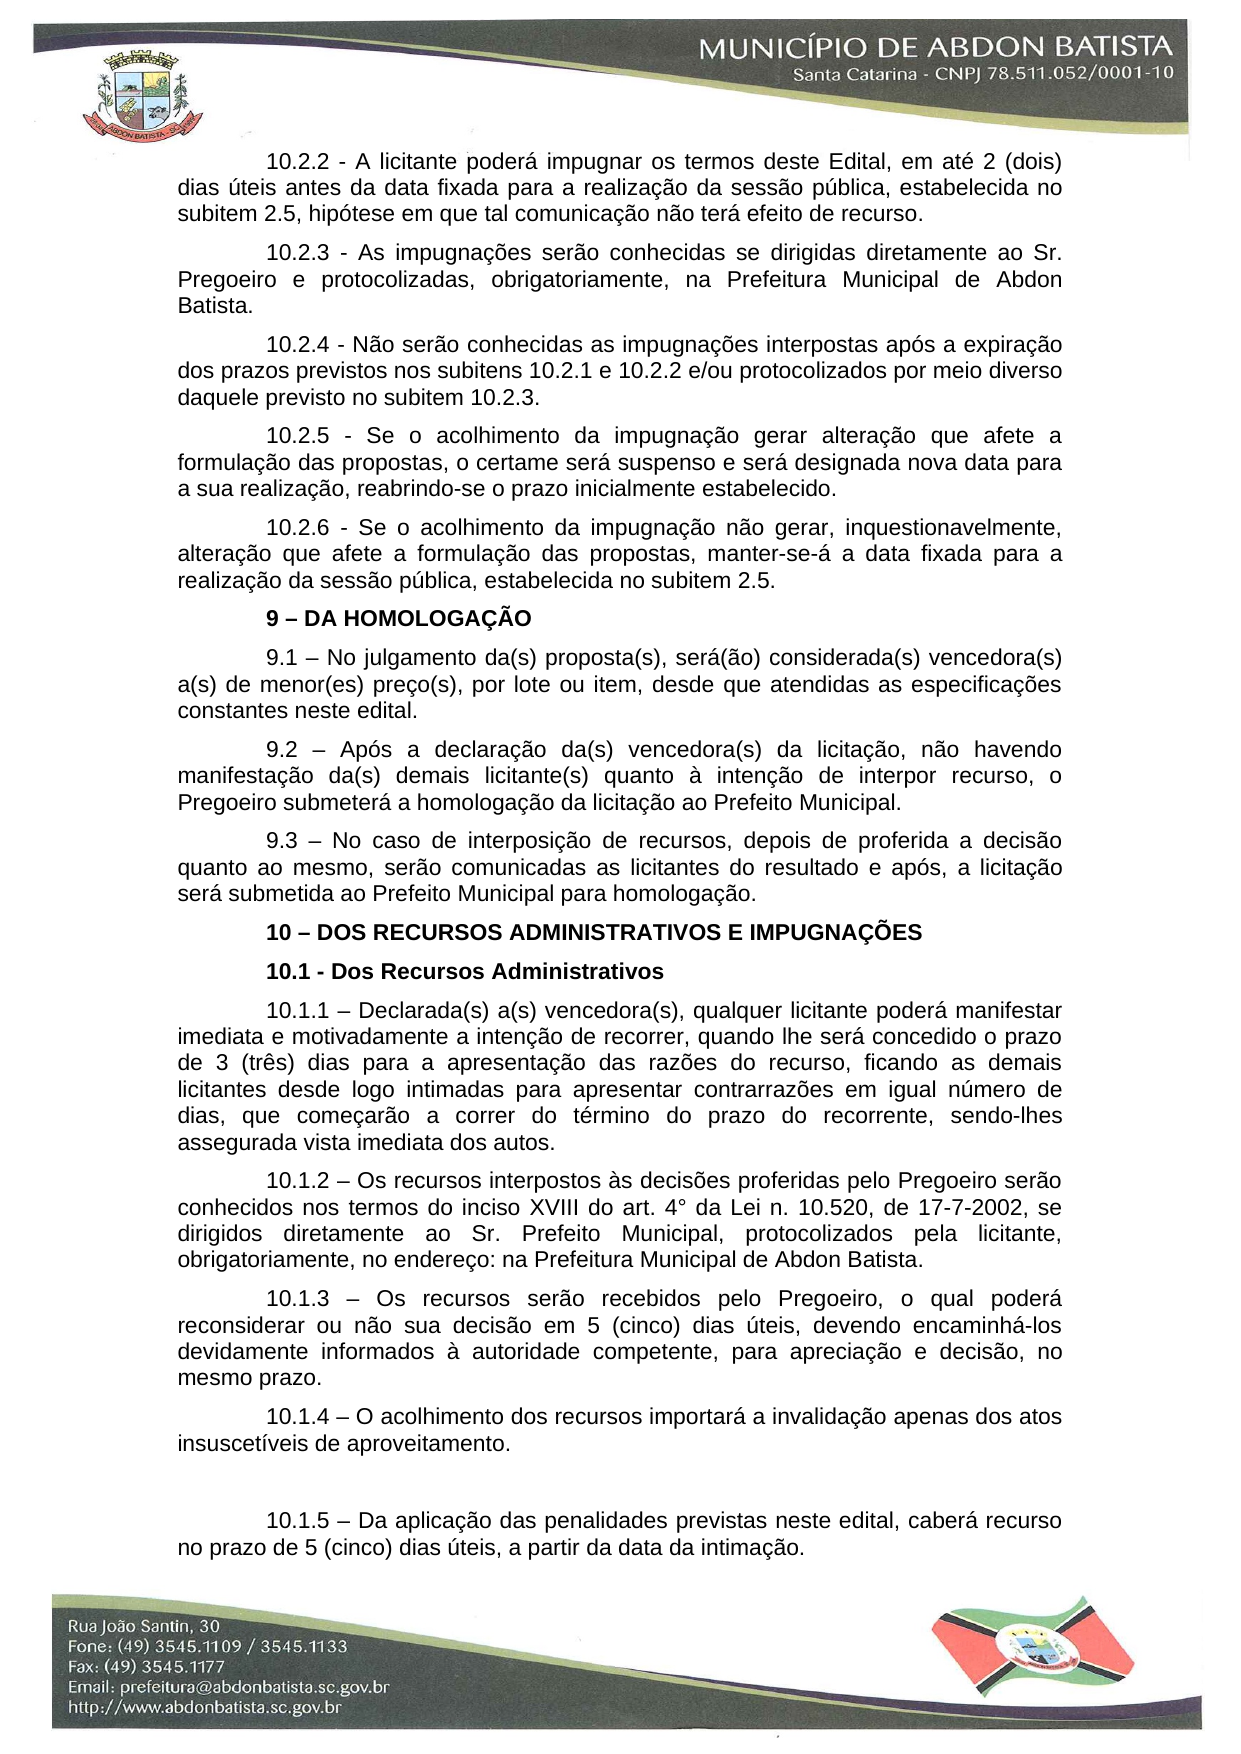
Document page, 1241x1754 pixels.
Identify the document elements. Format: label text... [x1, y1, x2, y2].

picture [51, 1585, 1205, 1738]
text 9.2 – Após a declaração da(s) vencedora(s) da licitação, não havendo manifestação da(s) demais licitante(s) quanto à intenção de interpor recurso, o Pregoeiro submeterá a homologação da licitação ao Prefeito Municipal. [177, 736, 1063, 815]
text 10.2.3 - As impugnações serão conhecidas se dirigidas diretamente ao Sr. Pregoeiro e protocolizadas, obrigatoriamente, na Prefeitura Municipal de Abdon Batista. [177, 239, 1063, 318]
text 10.1.4 – O acolhimento dos recursos importará a invalidação apenas dos atos insuscetíveis de aproveitamento. [177, 1403, 1063, 1456]
text 10.1 - Dos Recursos Administrativos [177, 958, 1063, 984]
text 10.2.6 - Se o acolhimento da impugnação não gerar, inquestionavelmente, alteração que afete a formulação das propostas, manter-se-á a data fixada para a realização da sessão pública, estabelecida no subitem 2.5. [177, 514, 1063, 593]
text 10.2.4 - Não serão conhecidas as impugnações interpostas após a expiração dos prazos previstos nos subitens 10.2.1 e 10.2.2 e/ou protocolizados por meio diverso daquele previsto no subitem 10.2.3. [177, 331, 1063, 410]
text 10 – DOS RECURSOS ADMINISTRATIVOS E IMPUGNAÇÕES [177, 919, 1063, 945]
text 10.1.3 – Os recursos serão recebidos pelo Pregoeiro, o qual poderá reconsiderar ou não sua decisão em 5 (cinco) dias úteis, devendo encaminhá-los devidamente informados à autoridade competente, para apreciação e decisão, no mesmo prazo. [177, 1285, 1063, 1391]
text 9.3 – No caso de interposição de recursos, depois de proferida a decisão quanto ao mesmo, serão comunicadas as licitantes do resultado e após, a licitação será submetida ao Prefeito Municipal para homologação. [177, 827, 1063, 906]
text 9 – DA HOMOLOGAÇÃO [177, 605, 1063, 632]
picture [31, 19, 1192, 161]
text 10.1.1 – Declarada(s) a(s) vencedora(s), qualquer licitante poderá manifestar imediata e motivadamente a intenção de recorrer, quando lhe será concedido o prazo de 3 (três) dias para a apresentação das razões do recurso, ficando as demais licitantes desde logo intimadas para apresentar contrarrazões em igual número de dias, que começarão a correr do término do prazo do recorrente, sendo-lhes assegurada vista imediata dos autos. [177, 997, 1063, 1155]
text 10.2.5 - Se o acolhimento da impugnação gerar alteração que afete a formulação das propostas, o certame será suspenso e será designada nova data para a sua realização, reabrindo-se o prazo inicialmente estabelecido. [177, 422, 1063, 501]
text 10.1.5 – Da aplicação das penalidades previstas neste edital, caberá recurso no prazo de 5 (cinco) dias úteis, a partir da data da intimação. [177, 1507, 1063, 1560]
text 10.1.2 – Os recursos interpostos às decisões proferidas pelo Pregoeiro serão conhecidos nos termos do inciso XVIII do art. 4° da Lei n. 10.520, de 17-7-2002, se dirigidos diretamente ao Sr. Prefeito Municipal, protocolizados pela licitante, obrigatoriamente, no endereço: na Prefeitura Municipal de Abdon Batista. [177, 1167, 1063, 1273]
text 10.2.2 - A licitante poderá impugnar os termos deste Edital, em até 2 (dois) dias úteis antes da data fixada para a realização da sessão pública, estabelecida no subitem 2.5, hipótese em que tal comunicação não terá efeito de recurso. [177, 148, 1063, 227]
text 9.1 – No julgamento da(s) proposta(s), será(ão) considerada(s) vencedora(s) a(s) de menor(es) preço(s), por lote ou item, desde que atendidas as especificações constantes neste edital. [177, 644, 1063, 723]
